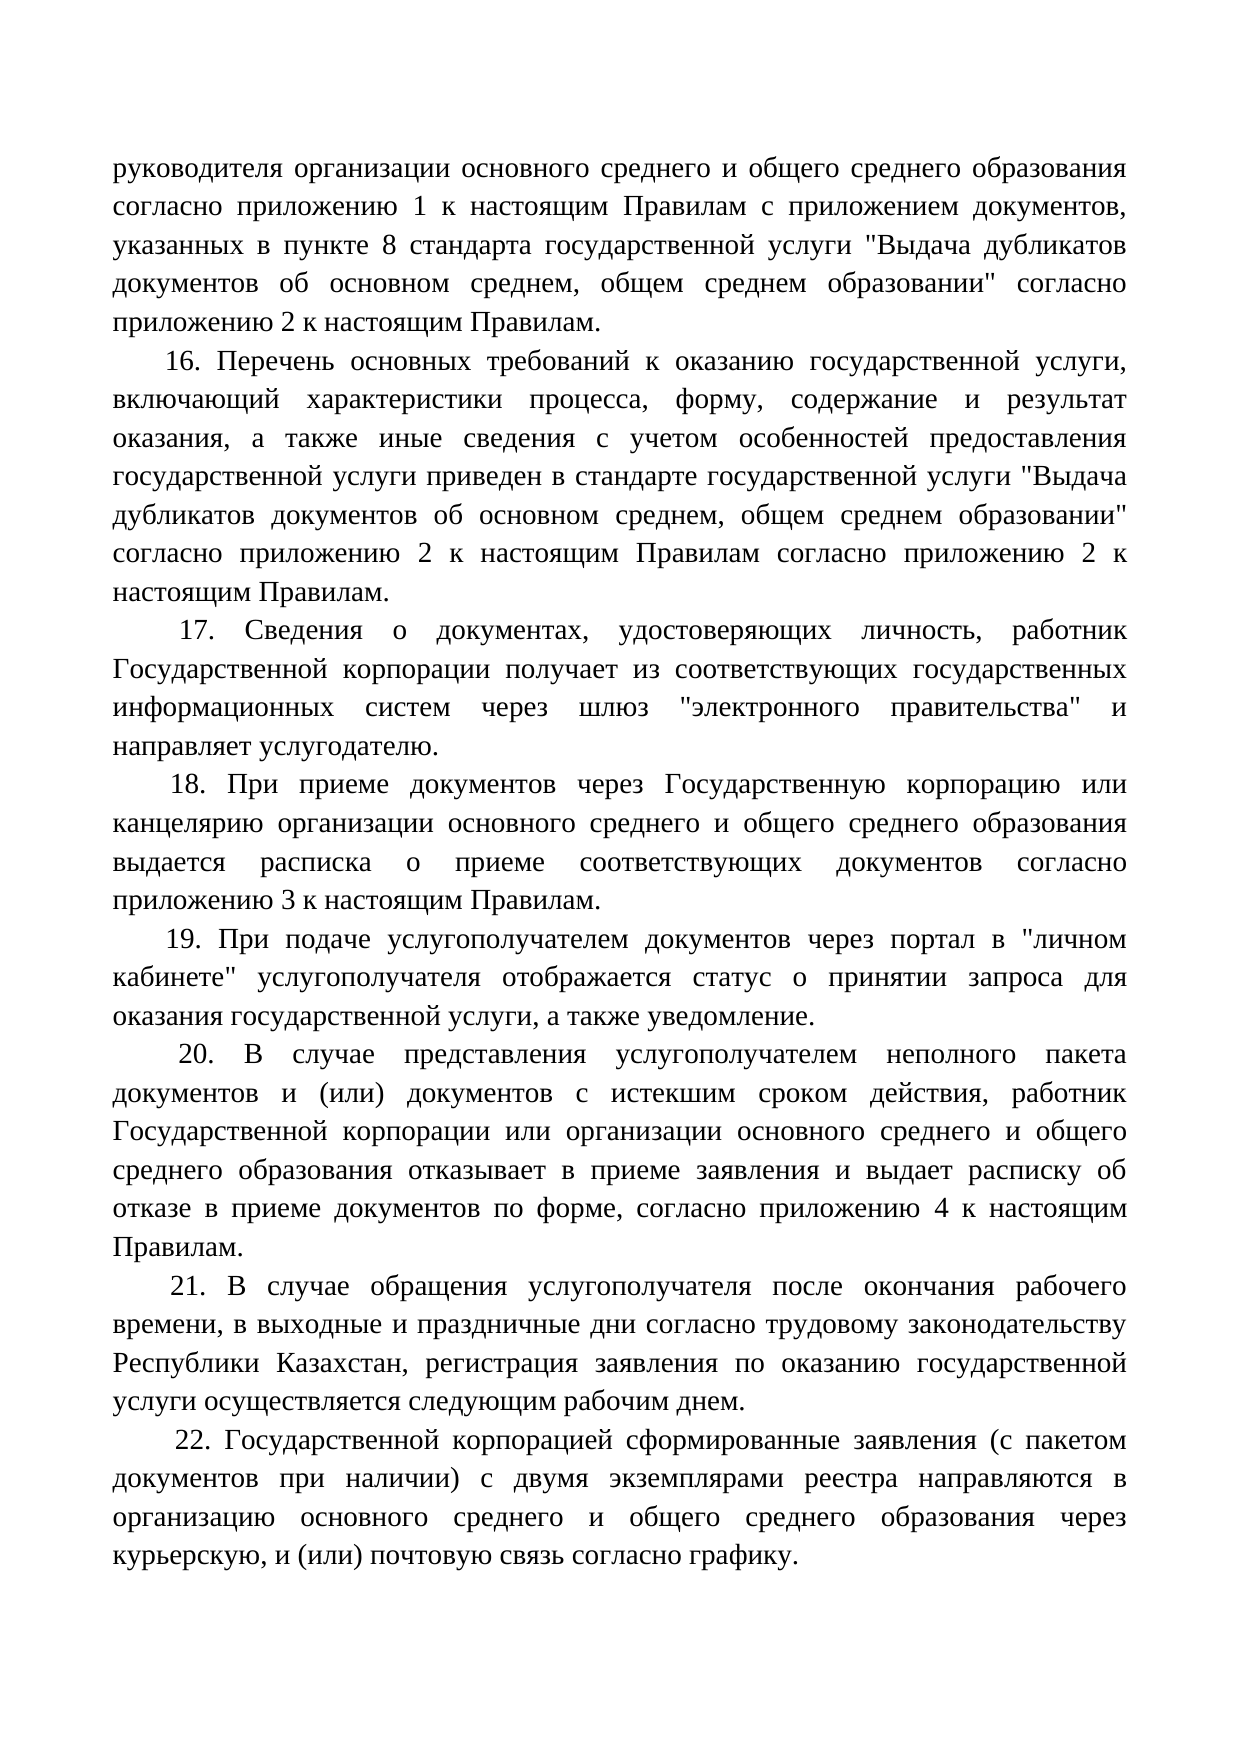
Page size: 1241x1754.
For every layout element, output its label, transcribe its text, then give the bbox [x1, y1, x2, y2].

text 16. Перечень основных требований к оказанию государственной услуги, включающий характеристики процесса, форму, содержание и результат оказания, а также иные сведения с учетом особенностей предоставления государственной услуги приведен в стандарте государственной услуги "Выдача дубликатов документов об основном среднем, общем среднем образовании" согласно приложению 2 к настоящим Правилам согласно приложению 2 к настоящим Правилам. [112, 343, 1128, 607]
text 18. При приеме документов через Государственную корпорацию или канцелярию организации основного среднего и общего среднего образования выдается расписка о приеме соответствующих документов согласно приложению 3 к настоящим Правилам. [112, 767, 1128, 916]
text 21. В случае обращения услугополучателя после окончания рабочего времени, в выходные и праздничные дни согласно трудовому законодательству Республики Казахстан, регистрация заявления по оказанию государственной услуги осуществляется следующим рабочим днем. [112, 1268, 1128, 1417]
text 20. В случае представления услугополучателем неполного пакета документов и (или) документов с истекшим сроком действия, работник Государственной корпорации или организации основного среднего и общего среднего образования отказывает в приеме заявления и выдает расписку об отказе в приеме документов по форме, согласно приложению 4 к настоящим Правилам. [112, 1036, 1128, 1263]
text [112, 150, 1128, 338]
text 17. Сведения о документах, удостоверяющих личность, работник Государственной корпорации получает из соответствующих государственных информационных систем через шлюз "электронного правительства" и направляет услугодателю. [112, 612, 1128, 762]
text 19. При подаче услугополучателем документов через портал в "личном кабинете" услугополучателя отображается статус о принятии запроса для оказания государственной услуги, а также уведомление. [112, 921, 1128, 1031]
text 22. Государственной корпорацией сформированные заявления (с пакетом документов при наличии) с двумя экземплярами реестра направляются в организацию основного среднего и общего среднего образования через курьерскую, и (или) почтовую связь согласно графику. [112, 1422, 1128, 1571]
